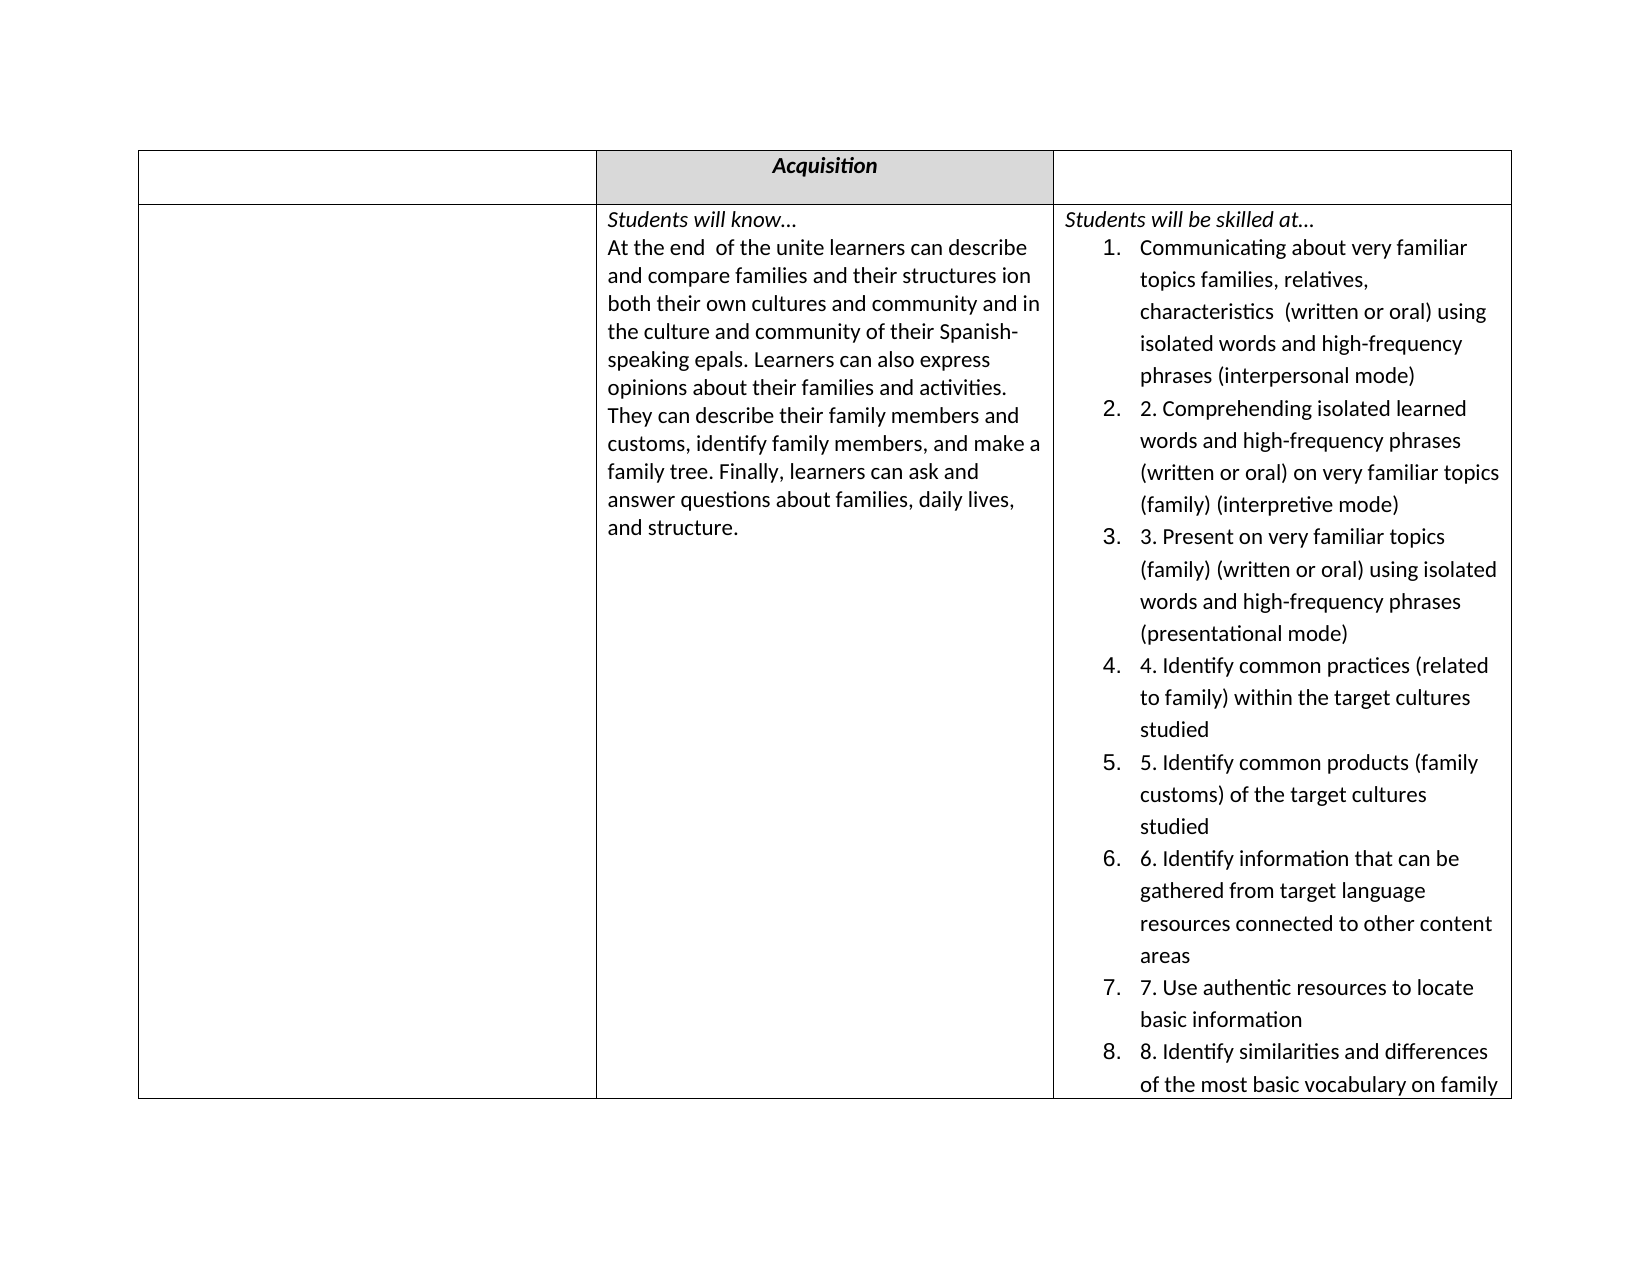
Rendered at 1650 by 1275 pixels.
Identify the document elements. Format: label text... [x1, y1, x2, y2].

table_cell Acquisition [597, 151, 1053, 204]
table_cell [1054, 205, 1511, 1098]
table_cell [597, 205, 1053, 1098]
table_cell [139, 205, 596, 1098]
table_cell [1054, 151, 1511, 204]
table_cell [139, 151, 596, 204]
